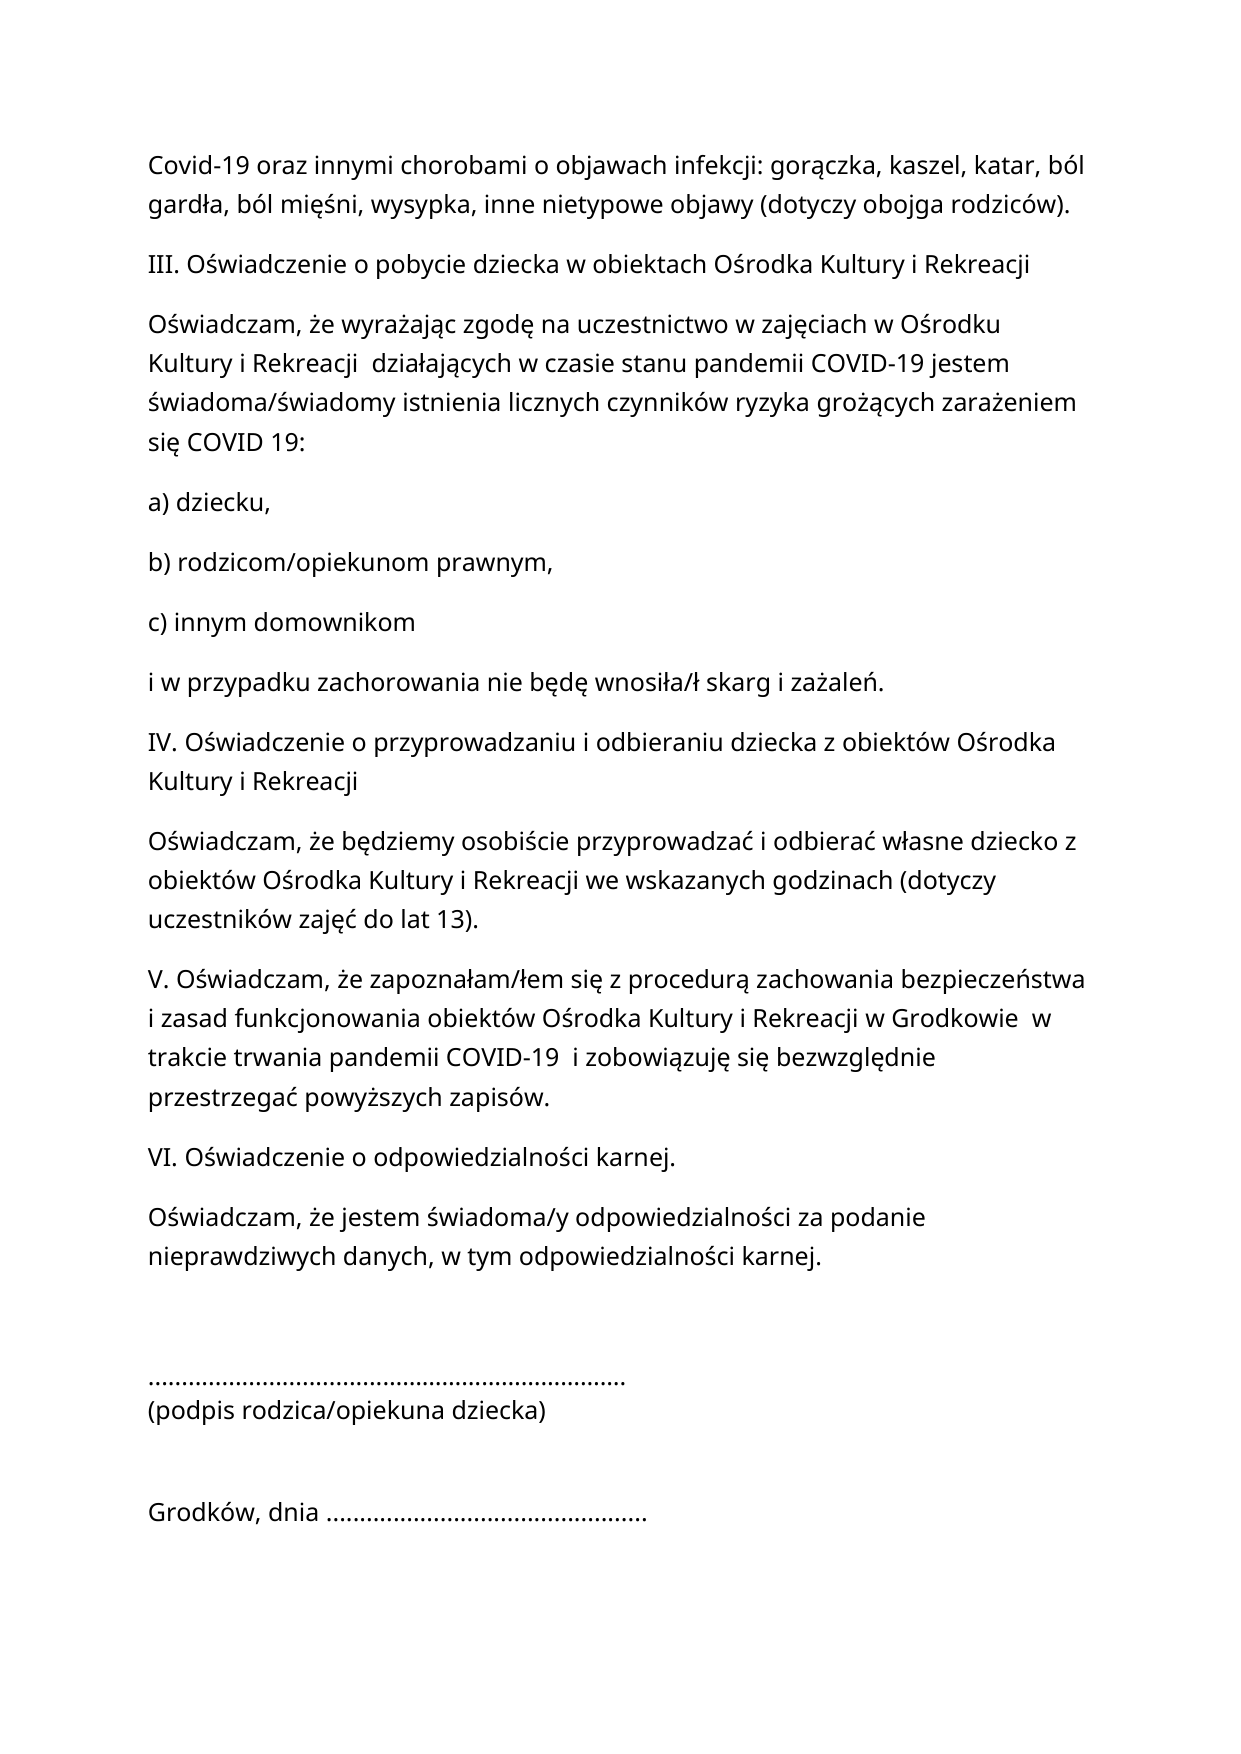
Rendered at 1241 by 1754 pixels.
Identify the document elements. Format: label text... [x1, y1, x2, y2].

text ...................................………………………………. [148, 1358, 1093, 1392]
text IV. Oświadczenie o przyprowadzaniu i odbieraniu dziecka z obiektów Ośrodka Kultury i Rekreacji [148, 724, 1093, 797]
text a) dziecku, [148, 484, 1093, 518]
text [148, 148, 1093, 221]
text (podpis rodzica/opiekuna dziecka) [148, 1392, 1093, 1427]
text V. Oświadczam, że zapoznałam/łem się z procedurą zachowania bezpieczeństwa i zasad funkcjonowania obiektów Ośrodka Kultury i Rekreacji w Grodkowie w trakcie trwania pandemii COVID-19 i zobowiązuję się bezwzględnie przestrzegać powyższych zapisów. [148, 962, 1093, 1113]
text Oświadczam, że wyrażając zgodę na uczestnictwo w zajęciach w Ośrodku Kultury i Rekreacji działających w czasie stanu pandemii COVID-19 jestem świadoma/świadomy istnienia licznych czynników ryzyka grożących zarażeniem się COVID 19: [148, 307, 1093, 458]
text c) innym domownikom [148, 604, 1093, 638]
text Grodków, dnia ................................................ [148, 1495, 1093, 1529]
text b) rodzicom/opiekunom prawnym, [148, 544, 1093, 578]
text III. Oświadczenie o pobycie dziecka w obiektach Ośrodka Kultury i Rekreacji [148, 247, 1093, 281]
text i w przypadku zachorowania nie będę wnosiła/ł skarg i zażaleń. [148, 664, 1093, 698]
text Oświadczam, że będziemy osobiście przyprowadzać i odbierać własne dziecko z obiektów Ośrodka Kultury i Rekreacji we wskazanych godzinach (dotyczy uczestników zajęć do lat 13). [148, 823, 1093, 936]
text Oświadczam, że jestem świadoma/y odpowiedzialności za podanie nieprawdziwych danych, w tym odpowiedzialności karnej. [148, 1199, 1093, 1272]
text VI. Oświadczenie o odpowiedzialności karnej. [148, 1139, 1093, 1173]
